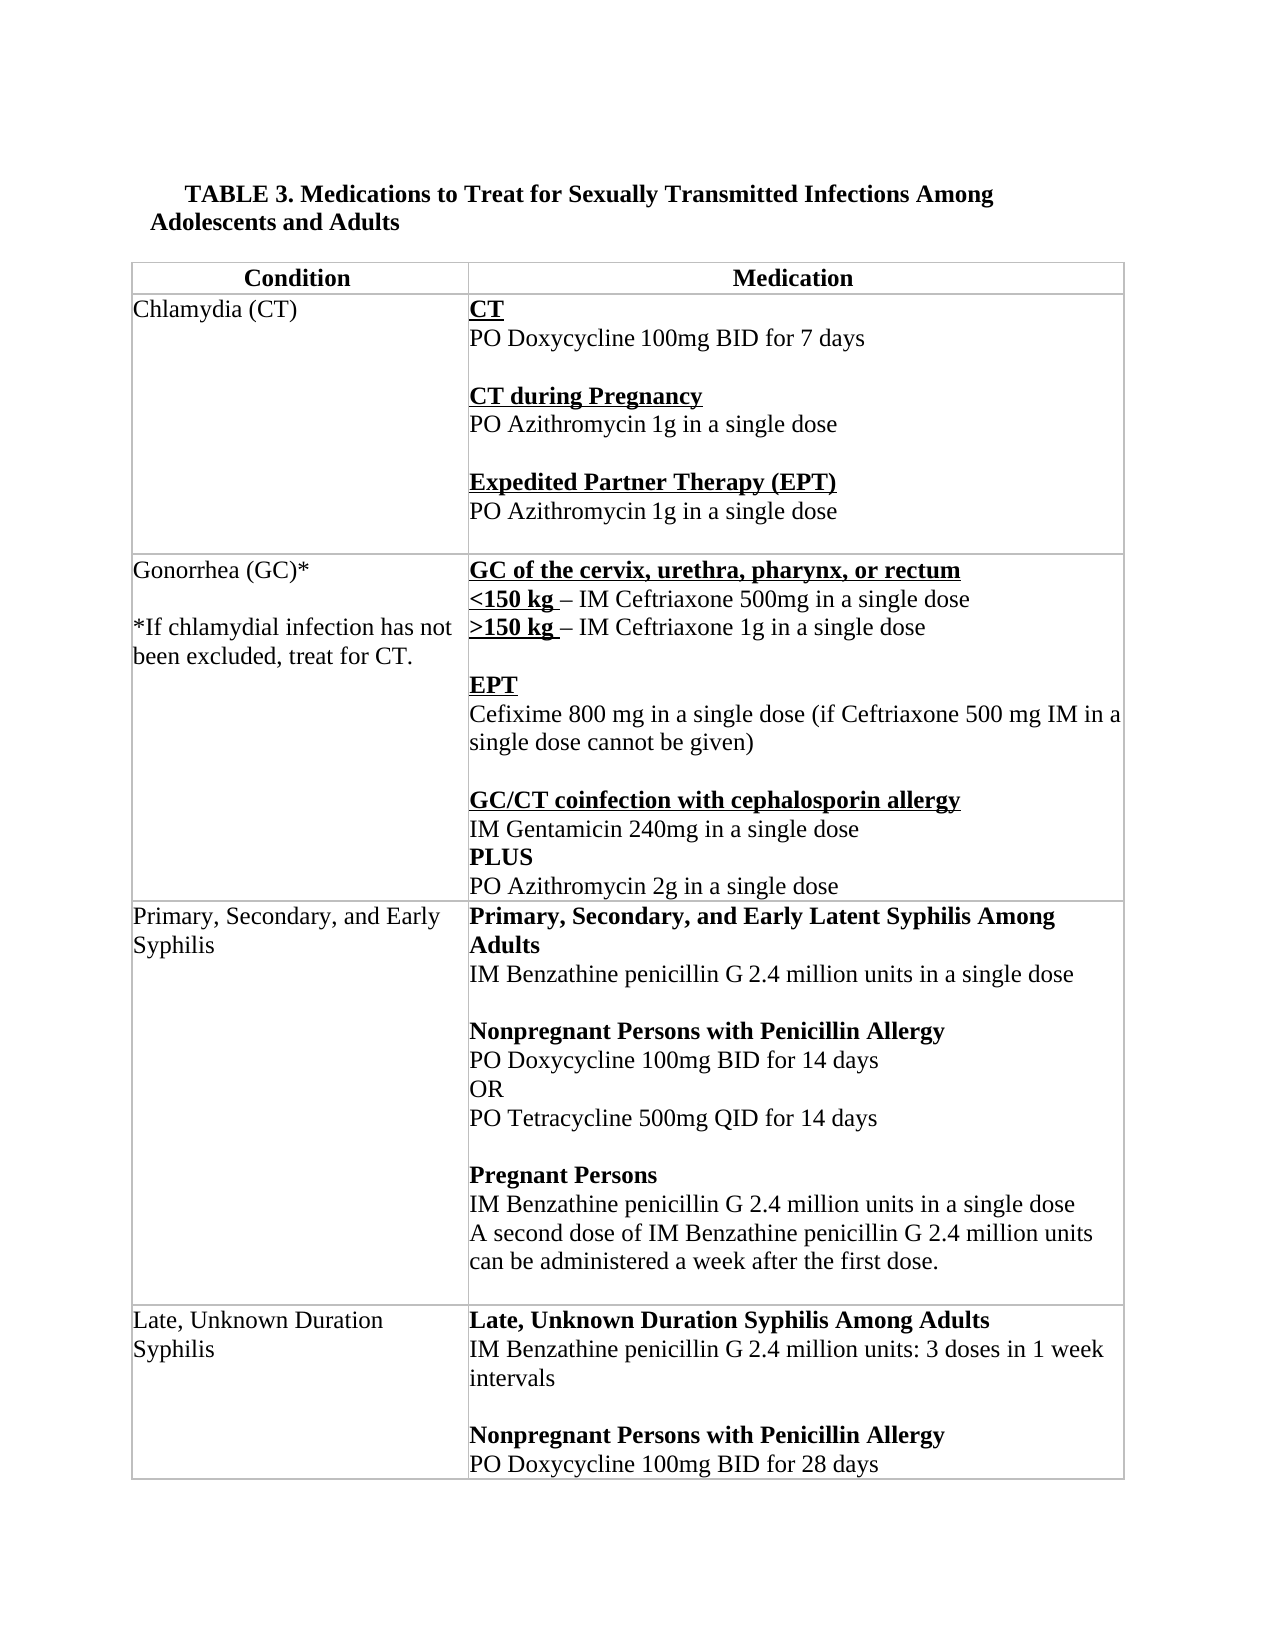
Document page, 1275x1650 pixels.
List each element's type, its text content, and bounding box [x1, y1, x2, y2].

table_cell Gonorrhea (GC)* *If chlamydial infection has not been excluded, treat for CT. [133, 555, 468, 900]
table_cell Chlamydia (CT) [133, 295, 468, 553]
table_header Condition [133, 263, 468, 293]
text TABLE 3. Medications to Treat for Sexually Transmitted Infections Among Adolescents and Adults [150, 179, 1125, 236]
table_header Medication [469, 263, 1123, 293]
table_cell GC of the cervix, urethra, pharynx, or rectum <150 kg – IM Ceftriaxone 500mg in a single dose >150 kg – IM Ceftriaxone 1g in a single dose EPT Cefixime 800 mg in a single dose (if Ceftriaxone 500 mg IM in a single dose cannot be given) GC/CT coinfection with cephalosporin allergy IM Gentamicin 240mg in a single dose PLUS PO Azithromycin 2g in a single dose [469, 555, 1123, 900]
table_cell Primary, Secondary, and Early Syphilis [133, 902, 468, 1304]
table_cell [133, 1306, 468, 1478]
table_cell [469, 1306, 1123, 1478]
table_cell Primary, Secondary, and Early Latent Syphilis Among Adults IM Benzathine penicillin G 2.4 million units in a single dose Nonpregnant Persons with Penicillin Allergy PO Doxycycline 100mg BID for 14 days OR PO Tetracycline 500mg QID for 14 days Pregnant Persons IM Benzathine penicillin G 2.4 million units in a single dose A second dose of IM Benzathine penicillin G 2.4 million units can be administered a week after the first dose. [469, 902, 1123, 1304]
table_cell CT PO Doxycycline 100mg BID for 7 days CT during Pregnancy PO Azithromycin 1g in a single dose Expedited Partner Therapy (EPT) PO Azithromycin 1g in a single dose [469, 295, 1123, 553]
